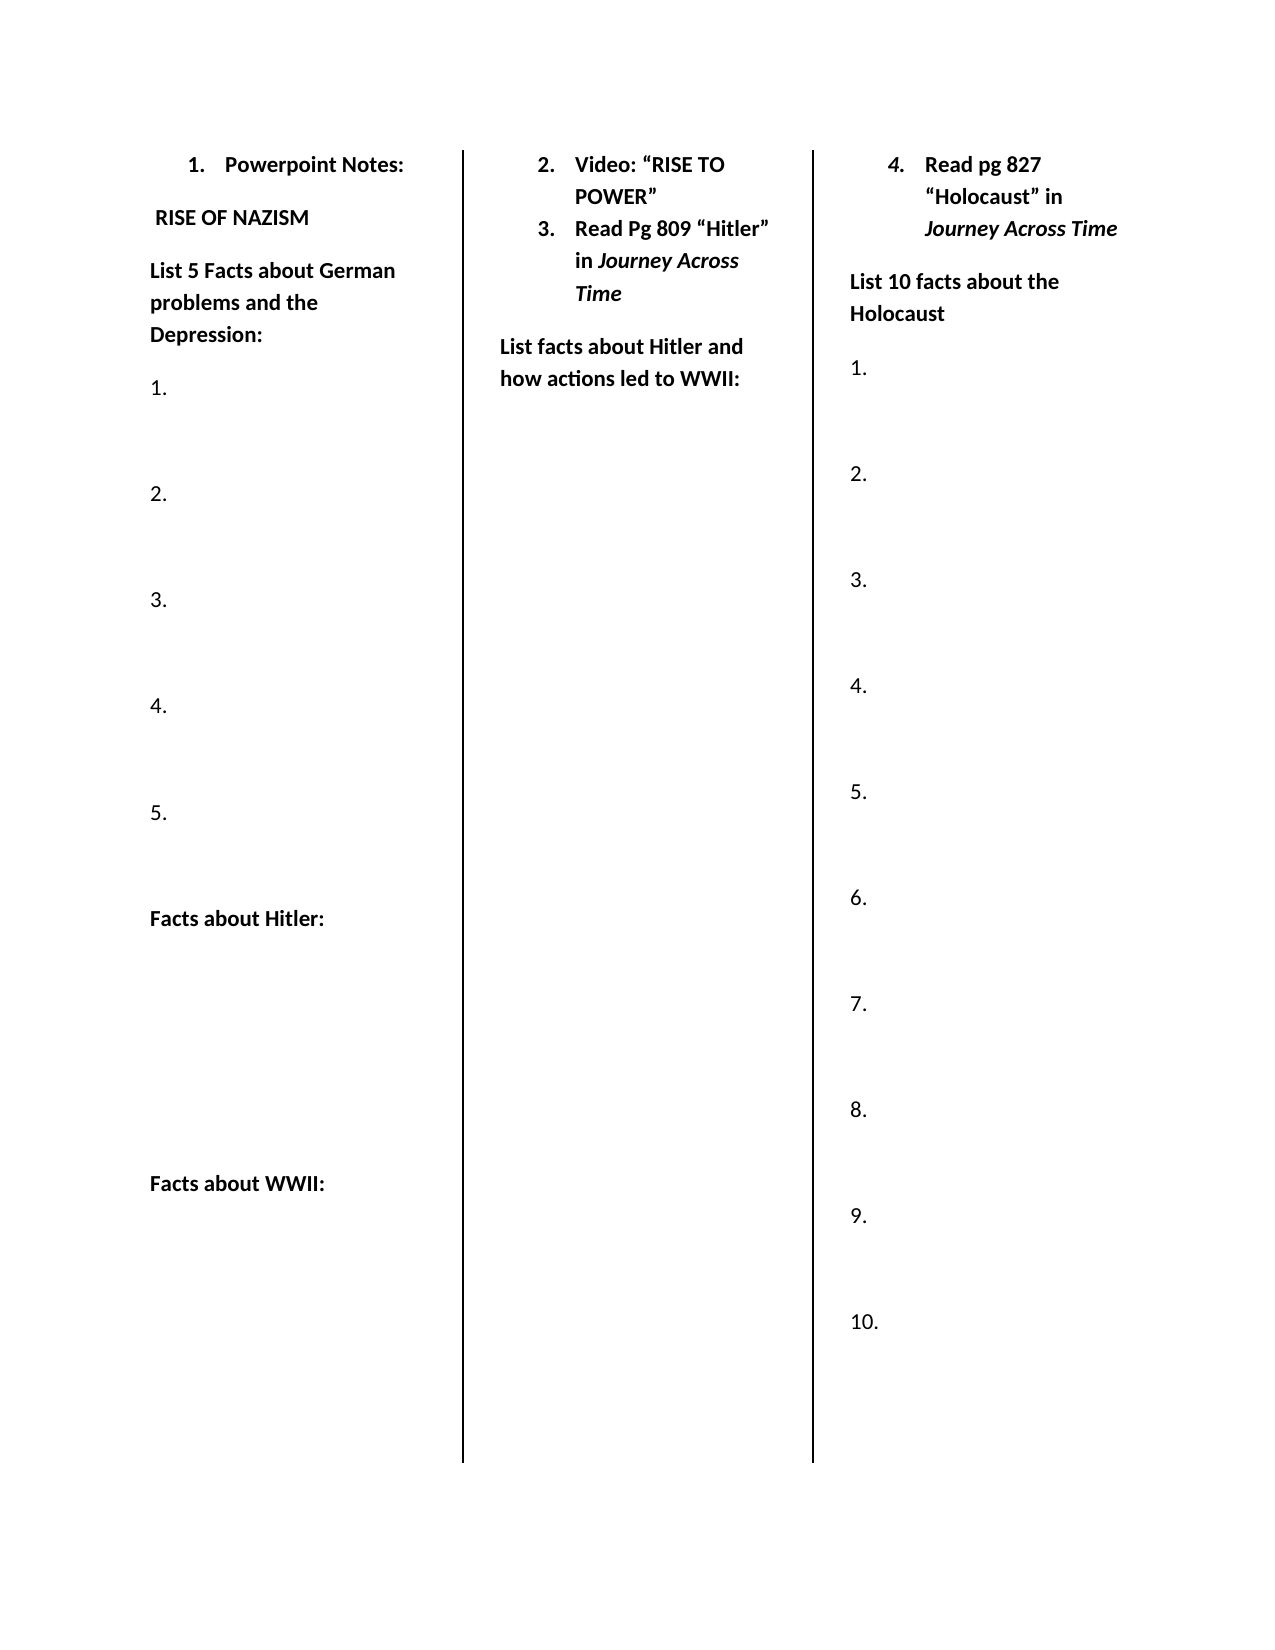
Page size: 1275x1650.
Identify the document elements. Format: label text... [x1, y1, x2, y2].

list Read Pg 809 “Hitler” in Journey Across Time [537, 214, 775, 307]
list Read pg 827 “Holocaust” in Journey Across Time [887, 150, 1125, 242]
text List facts about Hitler and how actions led to WWII: [500, 332, 775, 392]
text Facts about WWII: [150, 1169, 425, 1197]
list Powerpoint Notes: [187, 150, 425, 178]
text List 10 facts about the Holocaust [850, 267, 1125, 328]
text 6. [850, 883, 1125, 911]
text List 5 Facts about German problems and the Depression: [150, 256, 425, 348]
text 1. [150, 373, 425, 401]
text 1. [850, 353, 1125, 381]
text RISE OF NAZISM [150, 203, 425, 231]
text 2. [850, 459, 1125, 487]
text 2. [150, 479, 425, 507]
text 8. [850, 1095, 1125, 1123]
text 9. [850, 1201, 1125, 1229]
text 7. [850, 989, 1125, 1017]
text 3. [150, 586, 425, 613]
text 5. [850, 777, 1125, 805]
text Facts about Hitler: [150, 904, 425, 932]
text 3. [850, 565, 1125, 593]
list Video: “RISE TO POWER” [537, 150, 775, 210]
text 10. [850, 1307, 1125, 1335]
text 5. [150, 798, 425, 826]
text 4. [850, 671, 1125, 699]
text 4. [150, 692, 425, 719]
